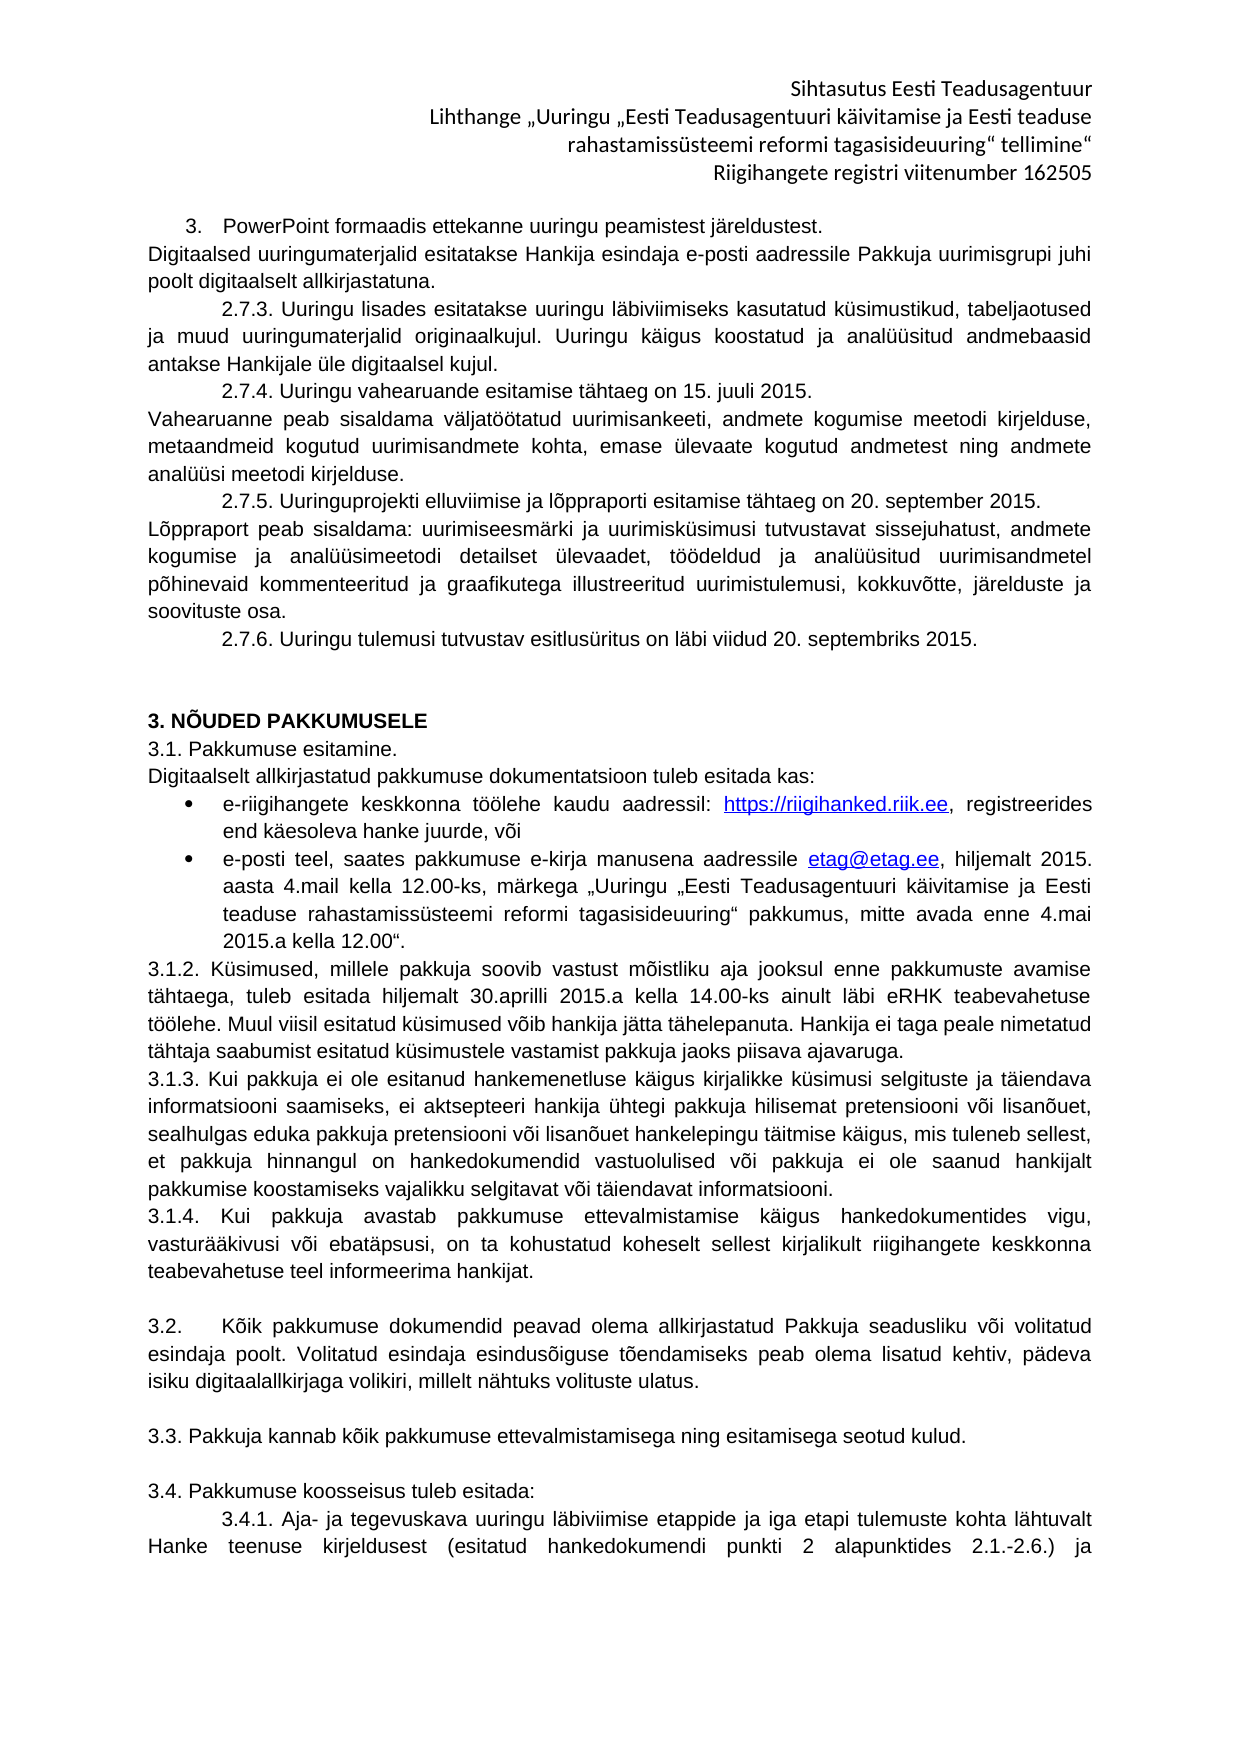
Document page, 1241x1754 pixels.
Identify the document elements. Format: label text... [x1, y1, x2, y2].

text Digitaalselt allkirjastatud pakkumuse dokumentatsioon tuleb esitada kas: [148, 764, 1093, 788]
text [148, 1507, 1093, 1558]
text 2.7.5. Uuringuprojekti elluviimise ja lõppraporti esitamise tähtaeg on 20. september 2015. [148, 489, 1093, 513]
text 3.1.4. Kui pakkuja avastab pakkumuse ettevalmistamise käigus hankedokumentides vigu, vasturääkivusi või ebatäpsusi, on ta kohustatud koheselt sellest kirjalikult riigihangete keskkonna teabevahetuse teel informeerima hankijat. [148, 1204, 1093, 1283]
text 2.7.6. Uuringu tulemusi tutvustav esitlusüritus on läbi viidud 20. septembriks 2015. [148, 626, 1093, 650]
text 2.7.3. Uuringu lisades esitatakse uuringu läbiviimiseks kasutatud küsimustikud, tabeljaotused ja muud uuringumaterjalid originaalkujul. Uuringu käigus koostatud ja analüüsitud andmebaasid antakse Hankijale üle digitaalsel kujul. [148, 296, 1093, 375]
text 3.4. Pakkumuse koosseisus tuleb esitada: [148, 1479, 1093, 1503]
list e-riigihangete keskkonna töölehe kaudu aadressil: https://riigihanked.riik.ee, registreerides end käesoleva hanke juurde, või [185, 791, 1093, 843]
text 3. NÕUDED PAKKUMUSELE [148, 709, 1093, 733]
text Vahearuanne peab sisaldama väljatöötatud uurimisankeeti, andmete kogumise meetodi kirjelduse, metaandmeid kogutud uurimisandmete kohta, emase ülevaate kogutud andmetest ning andmete analüüsi meetodi kirjelduse. [148, 406, 1093, 485]
list Kõik pakkumuse dokumendid peavad olema allkirjastatud Pakkuja seadusliku või volitatud esindaja poolt. Volitatud esindaja esindusõiguse tõendamiseks peab olema lisatud kehtiv, pädeva isiku digitaalallkirjaga volikiri, millelt nähtuks volituste ulatus. [148, 1314, 1093, 1393]
text 3.1.2. Küsimused, millele pakkuja soovib vastust mõistliku aja jooksul enne pakkumuste avamise tähtaega, tuleb esitada hiljemalt 30.aprilli 2015.a kella 14.00-ks ainult läbi eRHK teabevahetuse töölehe. Muul viisil esitatud küsimused võib hankija jätta tähelepanuta. Hankija ei taga peale nimetatud tähtaja saabumist esitatud küsimustele vastamist pakkuja jaoks piisava ajavaruga. [148, 957, 1093, 1063]
list PowerPoint formaadis ettekanne uuringu peamistest järeldustest. [185, 214, 1093, 238]
text 3.1.3. Kui pakkuja ei ole esitanud hankemenetluse käigus kirjalikke küsimusi selgituste ja täiendava informatsiooni saamiseks, ei aktsepteeri hankija ühtegi pakkuja hilisemat pretensiooni või lisanõuet, sealhulgas eduka pakkuja pretensiooni või lisanõuet hankelepingu täitmise käigus, mis tuleneb sellest, et pakkuja hinnangul on hankedokumendid vastuolulised või pakkuja ei ole saanud hankijalt pakkumise koostamiseks vajalikku selgitavat või täiendavat informatsiooni. [148, 1067, 1093, 1201]
text 3.1. Pakkumuse esitamine. [148, 736, 1093, 760]
text Digitaalsed uuringumaterjalid esitatakse Hankija esindaja e-posti aadressile Pakkuja uurimisgrupi juhi poolt digitaalselt allkirjastatuna. [148, 241, 1093, 293]
text 2.7.4. Uuringu vahearuande esitamise tähtaeg on 15. juuli 2015. [148, 379, 1093, 403]
list e-posti teel, saates pakkumuse e-kirja manusena aadressile etag@etag.ee, hiljemalt 2015. aasta 4.mail kella 12.00-ks, märkega „Uuringu „Eesti Teadusagentuuri käivitamise ja Eesti teaduse rahastamissüsteemi reformi tagasisideuuring“ pakkumus, mitte avada enne 4.mai 2015.a kella 12.00“. [185, 846, 1093, 953]
text 3.3. Pakkuja kannab kõik pakkumuse ettevalmistamisega ning esitamisega seotud kulud. [148, 1424, 1093, 1448]
text Lõppraport peab sisaldama: uurimiseesmärki ja uurimisküsimusi tutvustavat sissejuhatust, andmete kogumise ja analüüsimeetodi detailset ülevaadet, töödeldud ja analüüsitud uurimisandmetel põhinevaid kommenteeritud ja graafikutega illustreeritud uurimistulemusi, kokkuvõtte, järelduste ja soovituste osa. [148, 516, 1093, 623]
